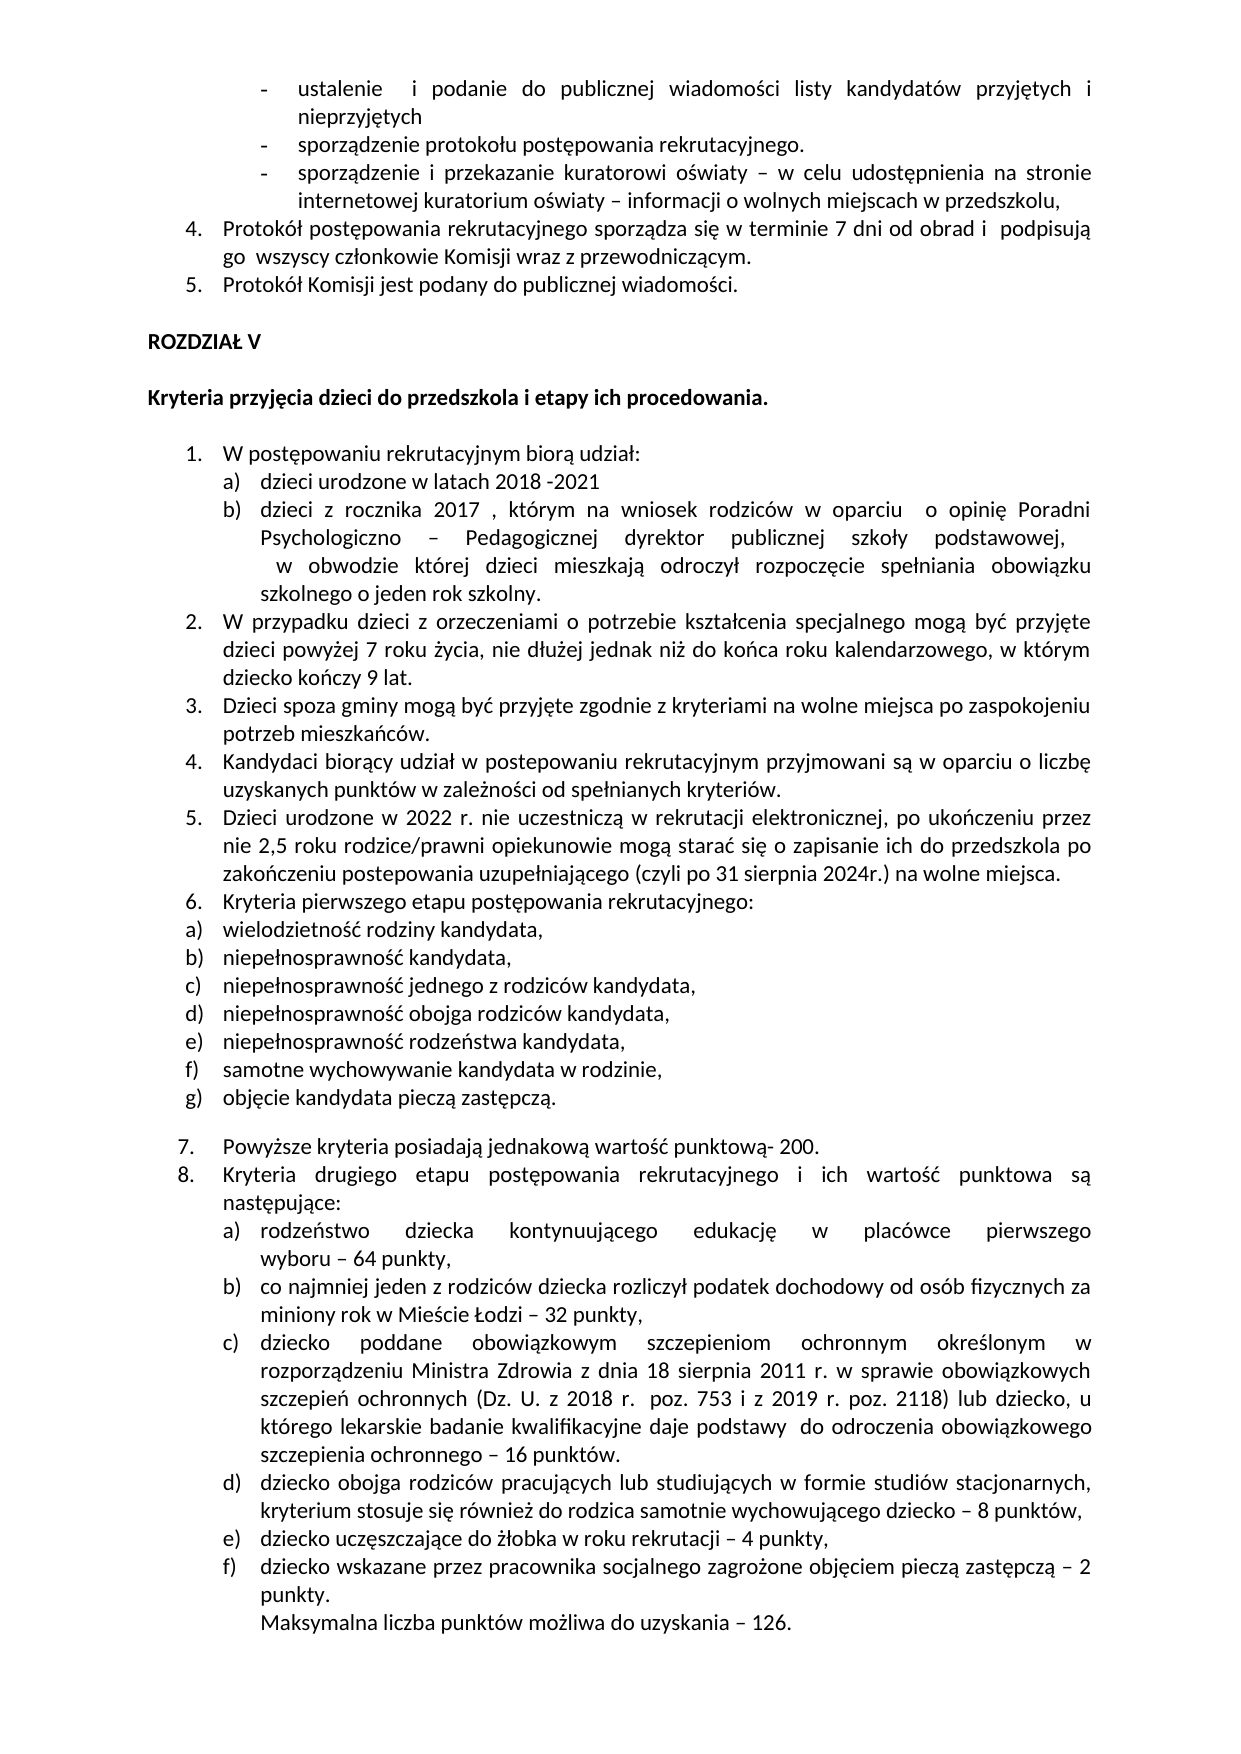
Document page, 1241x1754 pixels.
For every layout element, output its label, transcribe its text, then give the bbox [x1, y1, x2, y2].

list objęcie kandydata pieczą zastępczą. [185, 1083, 1093, 1111]
list ustalenie i podanie do publicznej wiadomości listy kandydatów przyjętych i nieprzyjętych [260, 74, 1093, 130]
list niepełnosprawność obojga rodziców kandydata, [185, 999, 1093, 1027]
list niepełnosprawność jednego z rodziców kandydata, [185, 971, 1093, 999]
list rodzeństwo dziecka kontynuującego edukację w placówce pierwszego wyboru – 64 punkty, [223, 1216, 1093, 1272]
list niepełnosprawność rodzeństwa kandydata, [185, 1027, 1093, 1055]
list dzieci urodzone w latach 2018 -2021 [223, 467, 1093, 495]
list Dzieci spoza gminy mogą być przyjęte zgodnie z kryteriami na wolne miejsca po zaspokojeniu potrzeb mieszkańców. [185, 691, 1093, 747]
list Maksymalna liczba punktów możliwa do uzyskania – 126. [260, 1608, 1093, 1637]
list niepełnosprawność kandydata, [185, 943, 1093, 971]
list Kryteria drugiego etapu postępowania rekrutacyjnego i ich wartość punktowa są następujące: [177, 1160, 1093, 1216]
text ROZDZIAŁ V [148, 327, 1093, 355]
list co najmniej jeden z rodziców dziecka rozliczył podatek dochodowy od osób fizycznych za miniony rok w Mieście Łodzi – 32 punkty, [223, 1272, 1093, 1328]
text Kryteria przyjęcia dzieci do przedszkola i etapy ich procedowania. [148, 383, 1093, 411]
list Kandydaci biorący udział w postepowaniu rekrutacyjnym przyjmowani są w oparciu o liczbę uzyskanych punktów w zależności od spełnianych kryteriów. [185, 747, 1093, 803]
list sporządzenie i przekazanie kuratorowi oświaty – w celu udostępnienia na stronie internetowej kuratorium oświaty – informacji o wolnych miejscach w przedszkolu, [260, 158, 1093, 214]
list dziecko poddane obowiązkowym szczepieniom ochronnym określonym w rozporządzeniu Ministra Zdrowia z dnia 18 sierpnia 2011 r. w sprawie obowiązkowych szczepień ochronnych (Dz. U. z 2018 r. poz. 753 i z 2019 r. poz. 2118) lub dziecko, u którego lekarskie badanie kwalifikacyjne daje podstawy do odroczenia obowiązkowego szczepienia ochronnego – 16 punktów. [223, 1328, 1093, 1468]
list Protokół Komisji jest podany do publicznej wiadomości. [185, 270, 1093, 298]
list sporządzenie protokołu postępowania rekrutacyjnego. [260, 130, 1093, 158]
list wielodzietność rodziny kandydata, [185, 915, 1093, 943]
list W przypadku dzieci z orzeczeniami o potrzebie kształcenia specjalnego mogą być przyjęte dzieci powyżej 7 roku życia, nie dłużej jednak niż do końca roku kalendarzowego, w którym dziecko kończy 9 lat. [185, 607, 1093, 691]
list samotne wychowywanie kandydata w rodzinie, [185, 1055, 1093, 1083]
list W postępowaniu rekrutacyjnym biorą udział: [185, 439, 1093, 467]
list Powyższe kryteria posiadają jednakową wartość punktową- 200. [177, 1132, 1093, 1160]
list dziecko uczęszczające do żłobka w roku rekrutacji – 4 punkty, [223, 1524, 1093, 1552]
list dziecko wskazane przez pracownika socjalnego zagrożone objęciem pieczą zastępczą – 2 punkty. [223, 1552, 1093, 1608]
list dzieci z rocznika 2017 , którym na wniosek rodziców w oparciu o opinię Poradni Psychologiczno – Pedagogicznej dyrektor publicznej szkoły podstawowej, w obwodzie której dzieci mieszkają odroczył rozpoczęcie spełniania obowiązku szkolnego o jeden rok szkolny. [223, 495, 1093, 607]
list Protokół postępowania rekrutacyjnego sporządza się w terminie 7 dni od obrad i podpisują go wszyscy członkowie Komisji wraz z przewodniczącym. [185, 214, 1093, 270]
list dziecko obojga rodziców pracujących lub studiujących w formie studiów stacjonarnych, kryterium stosuje się również do rodzica samotnie wychowującego dziecko – 8 punktów, [223, 1468, 1093, 1524]
list Dzieci urodzone w 2022 r. nie uczestniczą w rekrutacji elektronicznej, po ukończeniu przez nie 2,5 roku rodzice/prawni opiekunowie mogą starać się o zapisanie ich do przedszkola po zakończeniu postepowania uzupełniającego (czyli po 31 sierpnia 2024r.) na wolne miejsca. [185, 803, 1093, 887]
list Kryteria pierwszego etapu postępowania rekrutacyjnego: [185, 887, 1093, 915]
